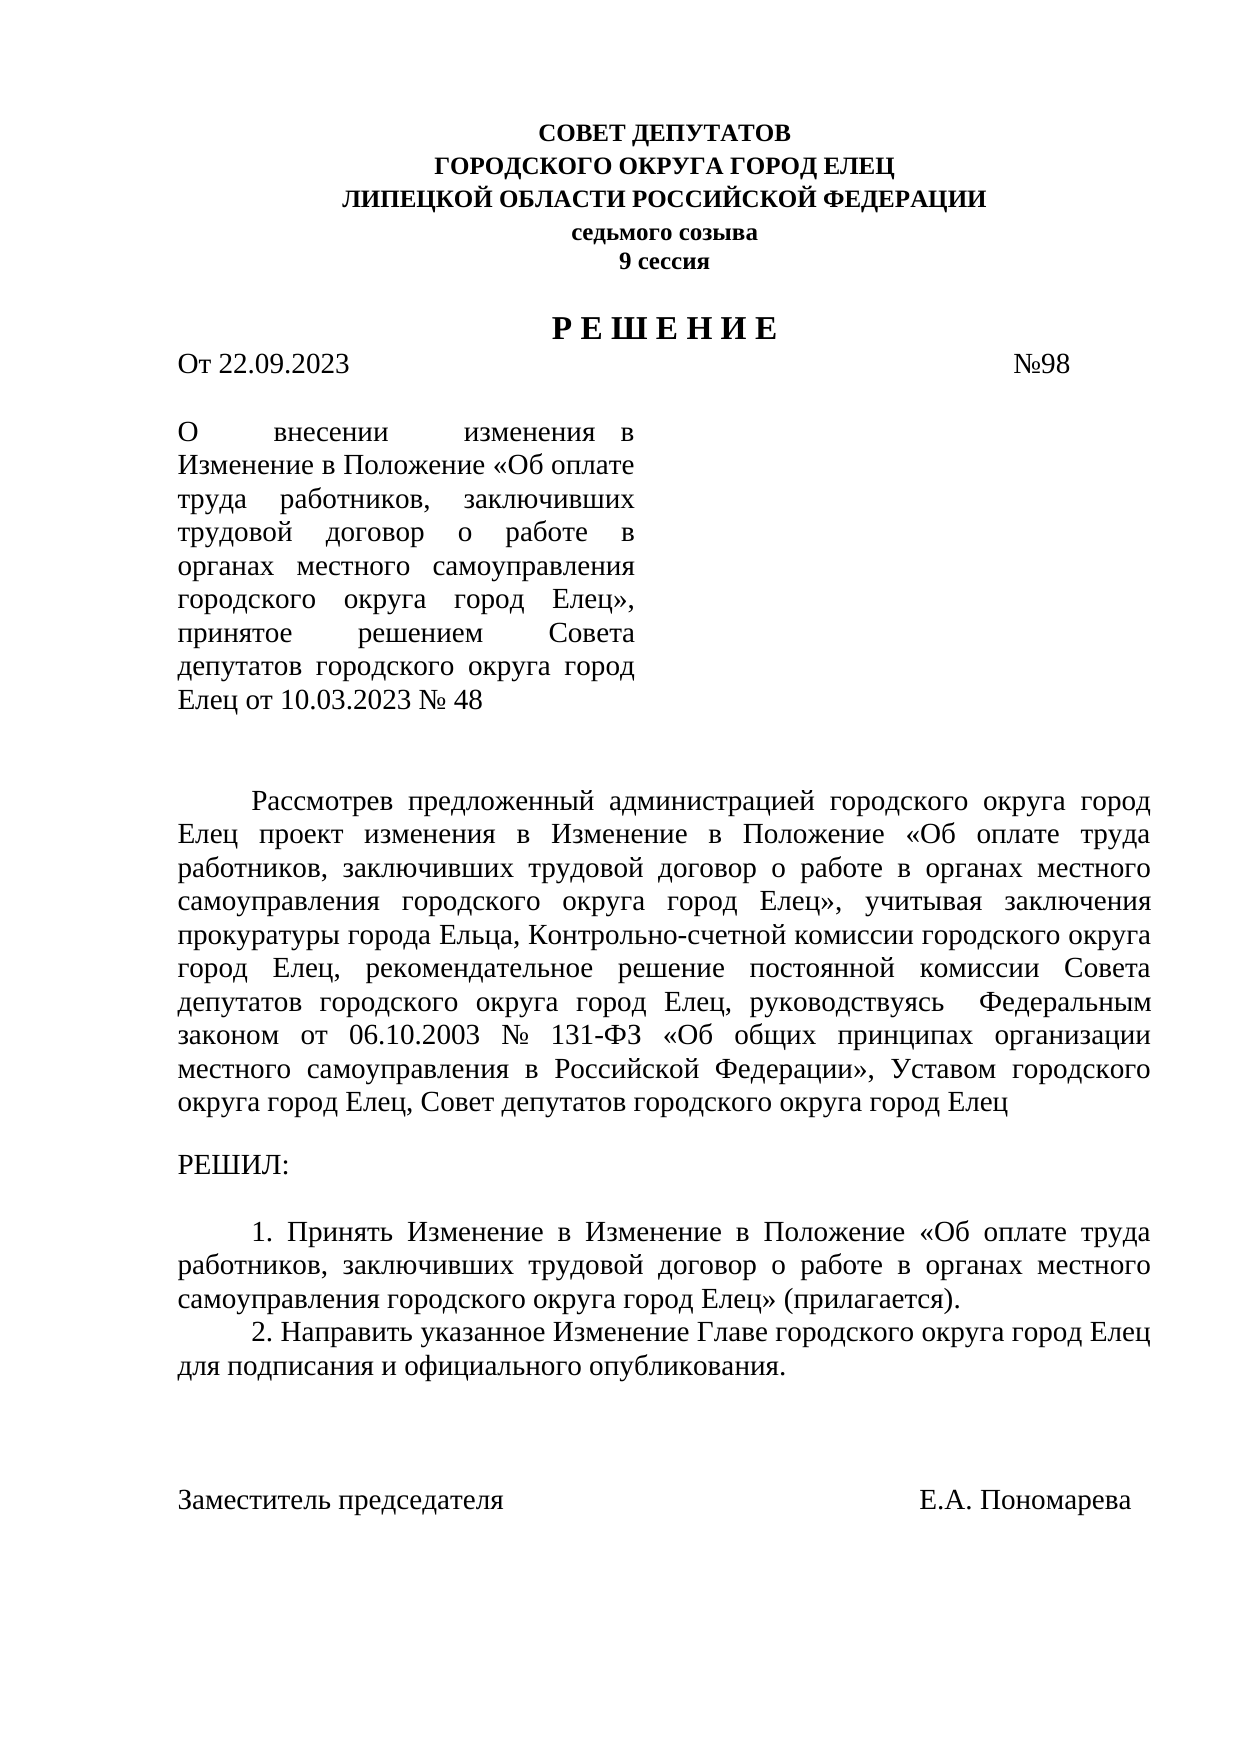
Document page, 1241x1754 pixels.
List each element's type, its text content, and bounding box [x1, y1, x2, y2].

text 2. Направить указанное Изменение Главе городского округа город Елец для подписания и официального опубликования. [177, 1314, 1152, 1382]
text седьмого созыва [177, 217, 1152, 246]
text О внесении изменения в Изменение в Положение «Об оплате труда работников, заключивших трудовой договор о работе в органах местного самоуправления городского округа город Елец», принятое решением Совета депутатов городского округа город Елец от 10.03.2023 № 48 [177, 414, 635, 716]
text От 22.09.2023 №98 [177, 347, 1152, 380]
text ЛИПЕЦКОЙ ОБЛАСТИ РОССИЙСКОЙ ФЕДЕРАЦИИ [177, 184, 1152, 213]
text 9 сессия [177, 246, 1152, 275]
text 1. Принять Изменение в Изменение в Положение «Об оплате труда работников, заключивших трудовой договор о работе в органах местного самоуправления городского округа город Елец» (прилагается). [177, 1214, 1152, 1314]
text Заместитель председателя Е.А. Пономарева [177, 1482, 1152, 1516]
text СОВЕТ ДЕПУТАТОВ [177, 118, 1152, 147]
text Р Е Ш Е Н И Е [177, 308, 1152, 347]
text ГОРОДСКОГО ОКРУГА ГОРОД ЕЛЕЦ [177, 151, 1152, 180]
text РЕШИЛ: [177, 1147, 1152, 1180]
text Рассмотрев предложенный администрацией городского округа город Елец проект изменения в Изменение в Положение «Об оплате труда работников, заключивших трудовой договор о работе в органах местного самоуправления городского округа город Елец», учитывая заключения прокуратуры города Ельца, Контрольно-счетной комиссии городского округа город Елец, рекомендательное решение постоянной комиссии Совета депутатов городского округа город Елец, руководствуясь Федеральным законом от 06.10.2003 № 131-ФЗ «Об общих принципах организации местного самоуправления в Российской Федерации», Уставом городского округа город Елец, Совет депутатов городского округа город Елец [177, 783, 1152, 1118]
